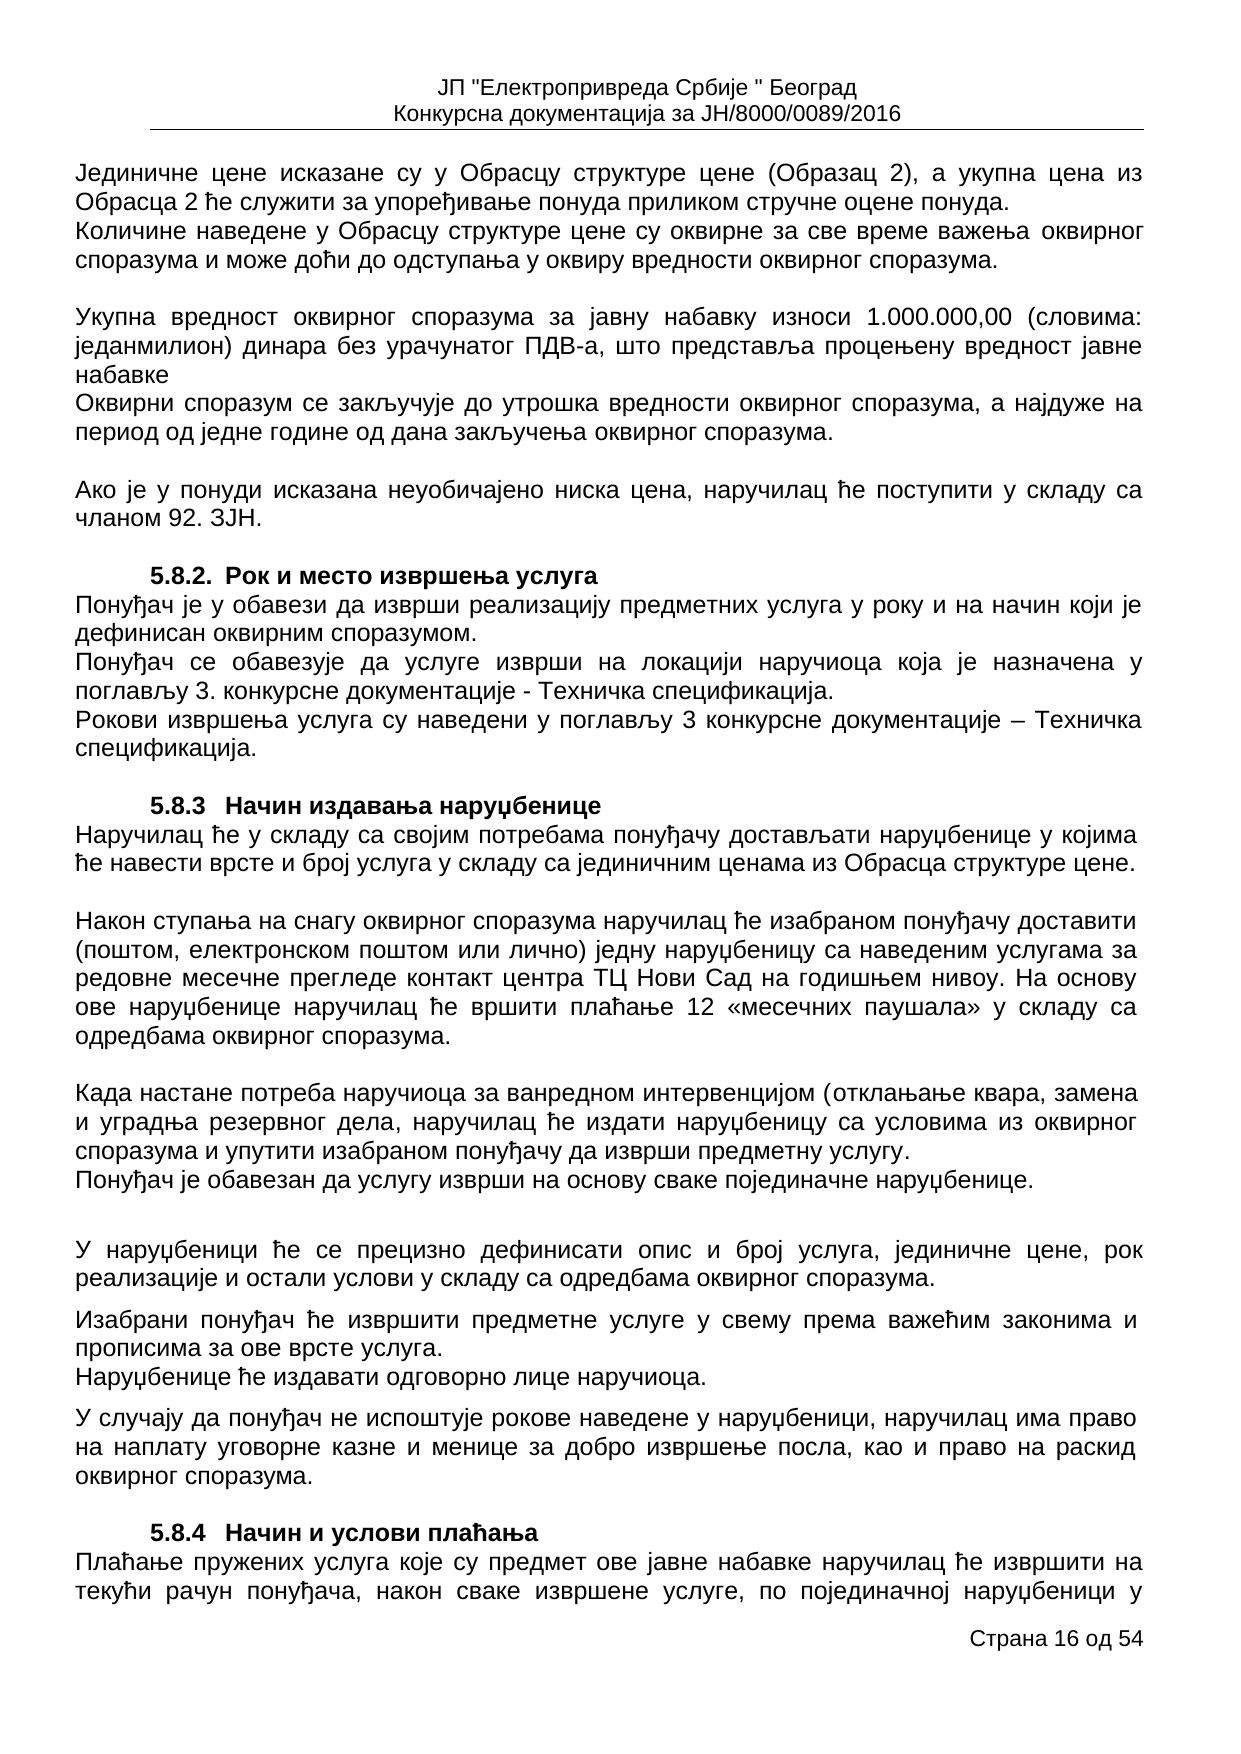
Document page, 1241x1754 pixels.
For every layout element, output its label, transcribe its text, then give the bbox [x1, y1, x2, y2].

text Наручилац ће у складу са својим потребама понуђачу достављати наруџбенице у којима ће навести врсте и број услуга у складу са јединичним ценама из Обрасца структуре цене. [75, 820, 1138, 877]
text Ако је у понуди исказана неуобичајено ниска цена, наручилац ће поступити у складу са чланом 92. ЗЈН. [75, 475, 1144, 532]
text Количине наведене у Обрасцу структуре цене су оквирне за све време важења оквирног споразума и може доћи до одступања у оквиру вредности оквирног споразума. [75, 216, 1144, 273]
text Понуђач је у обавези да изврши реализацију предметних услуга у року и на начин који је дефинисан оквирним споразумом. [75, 590, 1144, 647]
text Оквирни споразум се закључује до утрошка вредности оквирног споразума, а најдуже на период од једне године од дана закључења оквирног споразума. [75, 388, 1144, 446]
text Понуђач је обавезан да услугу изврши на основу сваке појединачне наруџбенице. [75, 1165, 1144, 1193]
text Изабрани понуђач ће извршити предметне услуге у свему према важећим законима и прописима за ове врсте услуга. [75, 1305, 1138, 1362]
text У наруџбеници ће се прецизно дефинисати опис и број услуга, јединичне цене, рок реализације и остали услови у складу са одредбама оквирног споразума. [75, 1235, 1144, 1292]
text Јединичне цене исказане су у Обрасцу структуре цене (Образац 2), а укупна цена из Обрасца 2 ће служити за упоређивање понуда приликом стручне оцене понуда. [75, 158, 1144, 216]
text У случају да понуђач не испоштује рокове наведене у наруџбеници, наручилац има право на наплату уговорне казне и менице за добро извршење посла, као и право на раскид оквирног споразума. [75, 1403, 1138, 1490]
list Начин и услови плаћања [150, 1518, 1144, 1547]
text Укупна вредност оквирног споразума за јавну набавку износи 1.000.000,00 (словима: једанмилион) динара без урачунатог ПДВ-а, што представља процењену вредност јавне набавке [75, 302, 1144, 388]
list Рок и место извршења услуга [150, 561, 1144, 590]
list Начин издавања наруџбенице [150, 791, 1144, 820]
text Рокови извршења услуга су наведени у поглављу 3 конкурсне документације – Техничка спецификација. [75, 705, 1144, 762]
text Када настане потреба наручиоца за ванредном интервенцијом (отклањање квара, замена и уградња резервног дела, наручилац ће издати наруџбеницу са условима из оквирног споразума и упутити изабраном понуђачу да изврши предметну услугу. [75, 1078, 1138, 1165]
text Наруџбенице ће издавати одговорно лице наручиоца. [75, 1362, 1144, 1391]
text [75, 1547, 1144, 1605]
text Након ступања на снагу оквирног споразума наручилац ће изабраном понуђачу доставити (поштом, електронском поштом или лично) једну наруџбеницу са наведеним услугама за редовне месечне прегледе контакт центра ТЦ Нови Сад на годишњем нивоу. На основу ове наруџбенице наручилац ће вршити плаћање 12 «месечних паушала» у складу са одредбама оквирног споразума. [75, 906, 1138, 1050]
text Понуђач се обавезује да услуге изврши на локацији наручиоца која је назначена у поглављу 3. конкурсне документације - Техничка спецификација. [75, 647, 1144, 705]
